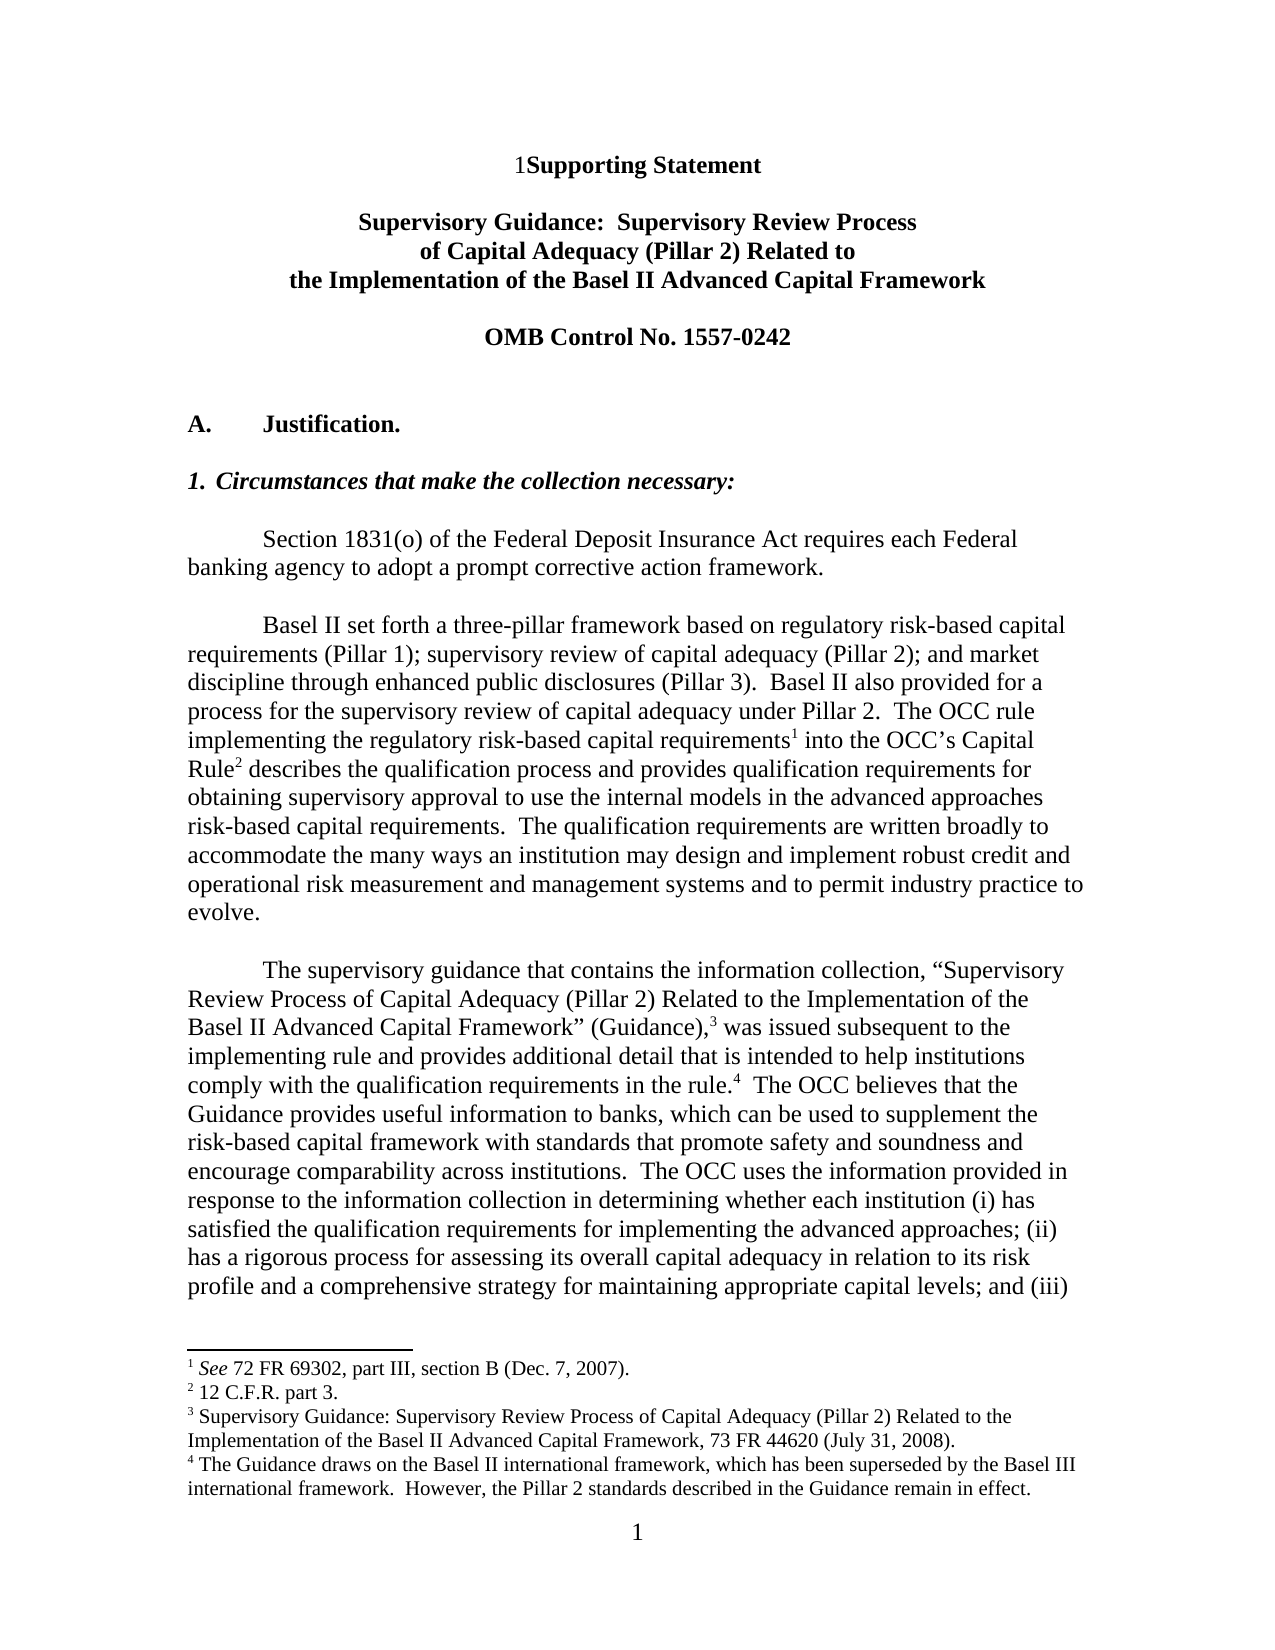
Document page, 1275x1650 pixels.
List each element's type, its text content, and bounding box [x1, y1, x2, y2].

text Section 1831(o) of the Federal Deposit Insurance Act requires each Federal banking agency to adopt a prompt corrective action framework. [187, 524, 1087, 581]
text Supporting Statement [187, 150, 1087, 179]
text OMB Control No. 1557-0242 [187, 322, 1087, 351]
text of Capital Adequacy (Pillar 2) Related to [187, 236, 1087, 265]
list Circumstances that make the collection necessary: [187, 466, 1087, 495]
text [187, 955, 1087, 1300]
text Supervisory Guidance: Supervisory Review Process [187, 207, 1087, 236]
text the Implementation of the II Advanced Capital Framework [187, 265, 1087, 294]
text Basel II set forth a three-pillar framework based on regulatory risk-based capital requirements (Pillar 1); supervisory review of capital adequacy (Pillar 2); and market discipline through enhanced public disclosures (Pillar 3). Basel II also provided for a process for the supervisory review of capital adequacy under Pillar 2. The OCC rule implementing the regulatory risk-based capital requirements into the OCC’s Capital Rule describes the qualification process and provides qualification requirements for obtaining supervisory approval to use the internal models in the advanced approaches risk-based capital requirements. The qualification requirements are written broadly to accommodate the many ways an institution may design and implement robust credit and operational risk measurement and management systems and to permit industry practice to evolve. [187, 610, 1087, 926]
text A. Justification. [187, 409, 1087, 437]
